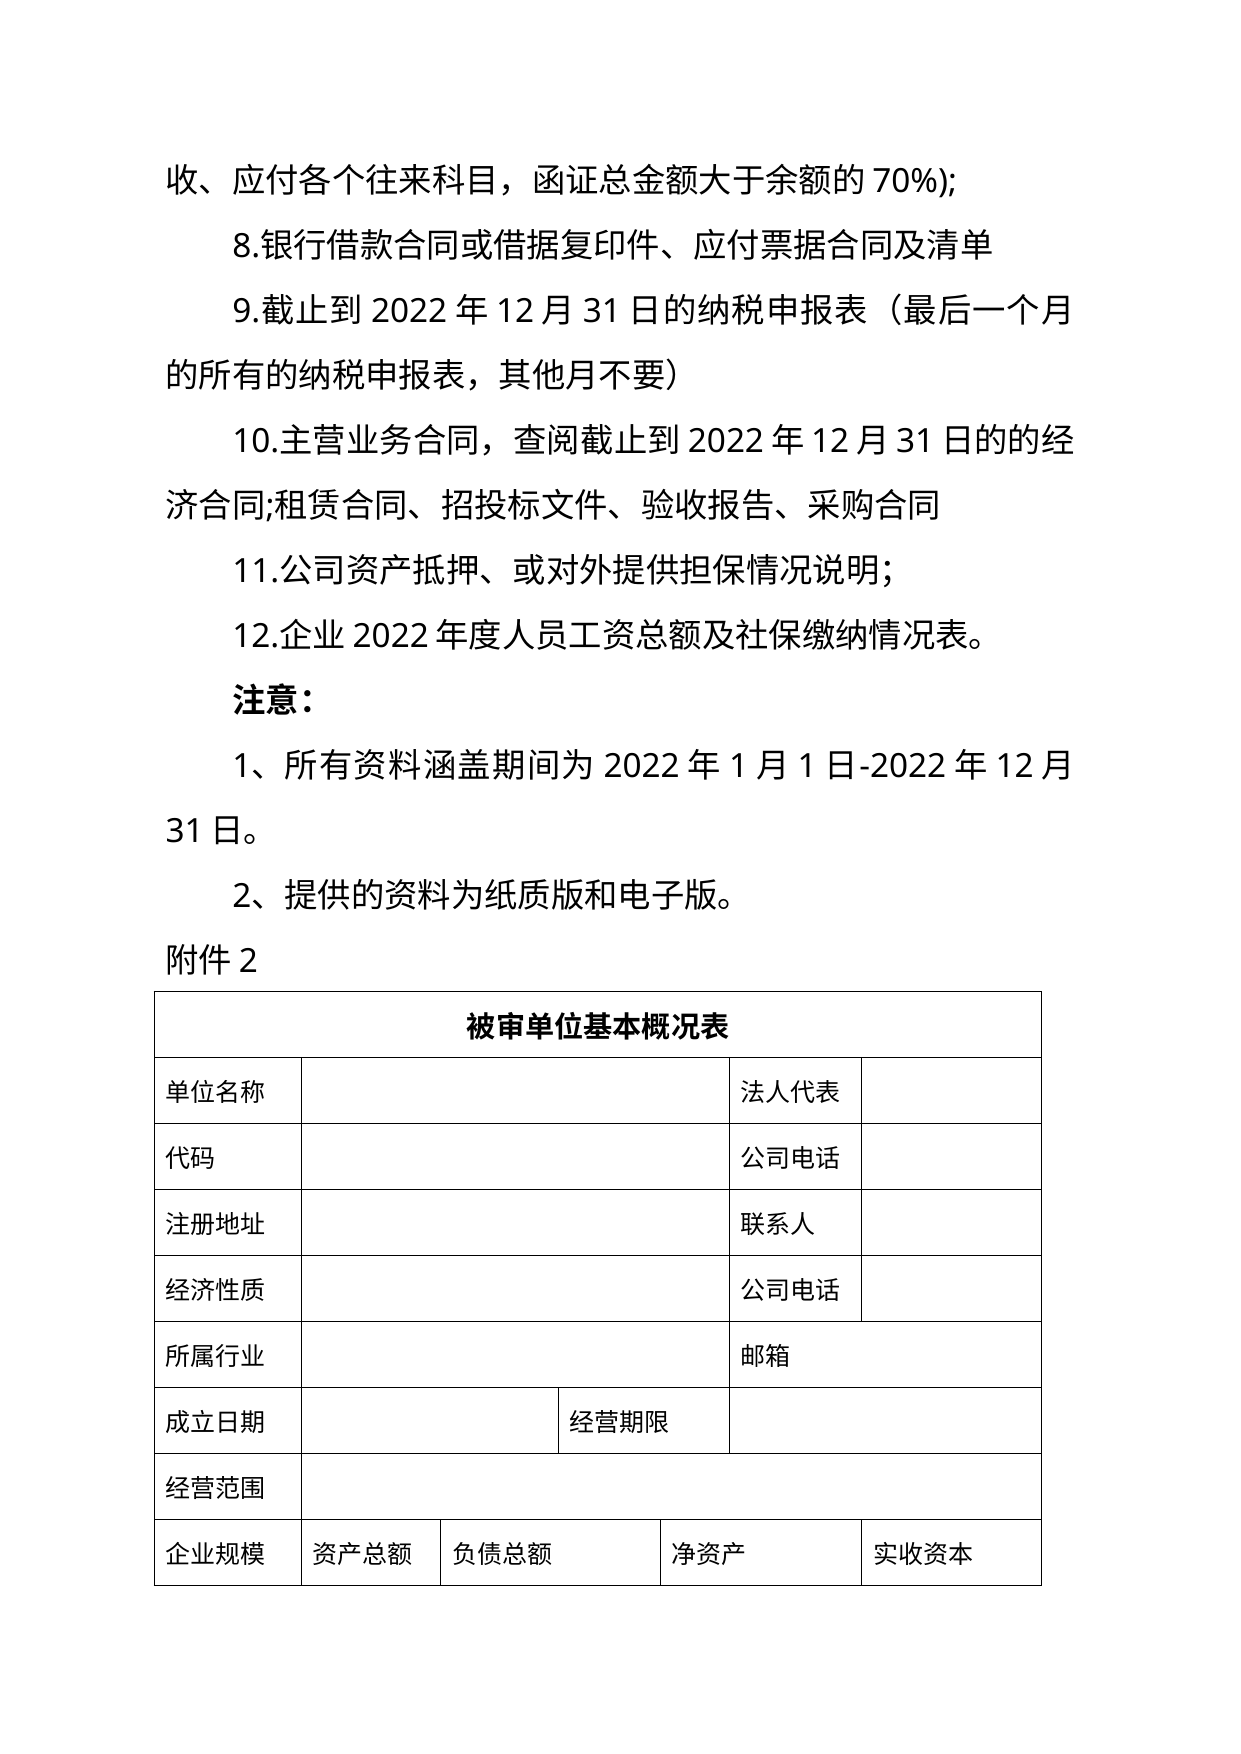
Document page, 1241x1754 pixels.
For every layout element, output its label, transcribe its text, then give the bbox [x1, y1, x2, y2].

table_cell [302, 1322, 729, 1387]
text 10.主营业务合同，查阅截止到2022年12月31日的的经济合同;租赁合同、招投标文件、验收报告、采购合同 [165, 406, 1075, 536]
table_cell 公司电话 [730, 1256, 861, 1321]
list 所有资料涵盖期间为2022年1月1日-2022年12月31日。 [165, 731, 1075, 861]
table_cell 法人代表 [730, 1058, 861, 1123]
table_cell 公司电话 [730, 1124, 861, 1189]
table_cell 单位名称 [155, 1058, 301, 1123]
list 附件2 [165, 926, 1075, 991]
table_cell 经营期限 [559, 1388, 729, 1453]
table_cell [862, 1190, 1041, 1255]
table_cell 资产总额 [302, 1520, 440, 1585]
text 9.截止到2022年12月31日的纳税申报表（最后一个月的所有的纳税申报表，其他月不要） [165, 276, 1075, 406]
table_cell [862, 1124, 1041, 1189]
table_cell [302, 1190, 729, 1255]
table_cell [862, 1058, 1041, 1123]
table_cell 代码 [155, 1124, 301, 1189]
table_cell 联系人 [730, 1190, 861, 1255]
text 8.银行借款合同或借据复印件、应付票据合同及清单 [165, 211, 1075, 276]
table_cell [302, 1256, 729, 1321]
table_cell [302, 1058, 729, 1123]
table_cell 成立日期 [155, 1388, 301, 1453]
table_cell 经济性质 [155, 1256, 301, 1321]
table_cell 企业规模 [155, 1520, 301, 1585]
table_cell [302, 1454, 1041, 1519]
list 11.公司资产抵押、或对外提供担保情况说明； [165, 536, 1075, 601]
table_cell 经营范围 [155, 1454, 301, 1519]
table_cell 所属行业 [155, 1322, 301, 1387]
text 注意： [165, 666, 1075, 731]
table_cell 实收资本 [862, 1520, 1041, 1585]
table_cell [730, 1388, 1041, 1453]
table_cell [862, 1256, 1041, 1321]
table_cell 注册地址 [155, 1190, 301, 1255]
list 提供的资料为纸质版和电子版。 [165, 861, 1075, 926]
table_cell 负债总额 [441, 1520, 660, 1585]
list 12.企业2022年度人员工资总额及社保缴纳情况表。 [165, 601, 1075, 666]
table_cell [302, 1388, 558, 1453]
table_cell 净资产 [661, 1520, 861, 1585]
table_header 被审单位基本概况表 [155, 992, 1041, 1057]
table_cell 邮箱 [730, 1322, 1041, 1387]
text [165, 146, 1075, 211]
table_cell [302, 1124, 729, 1189]
